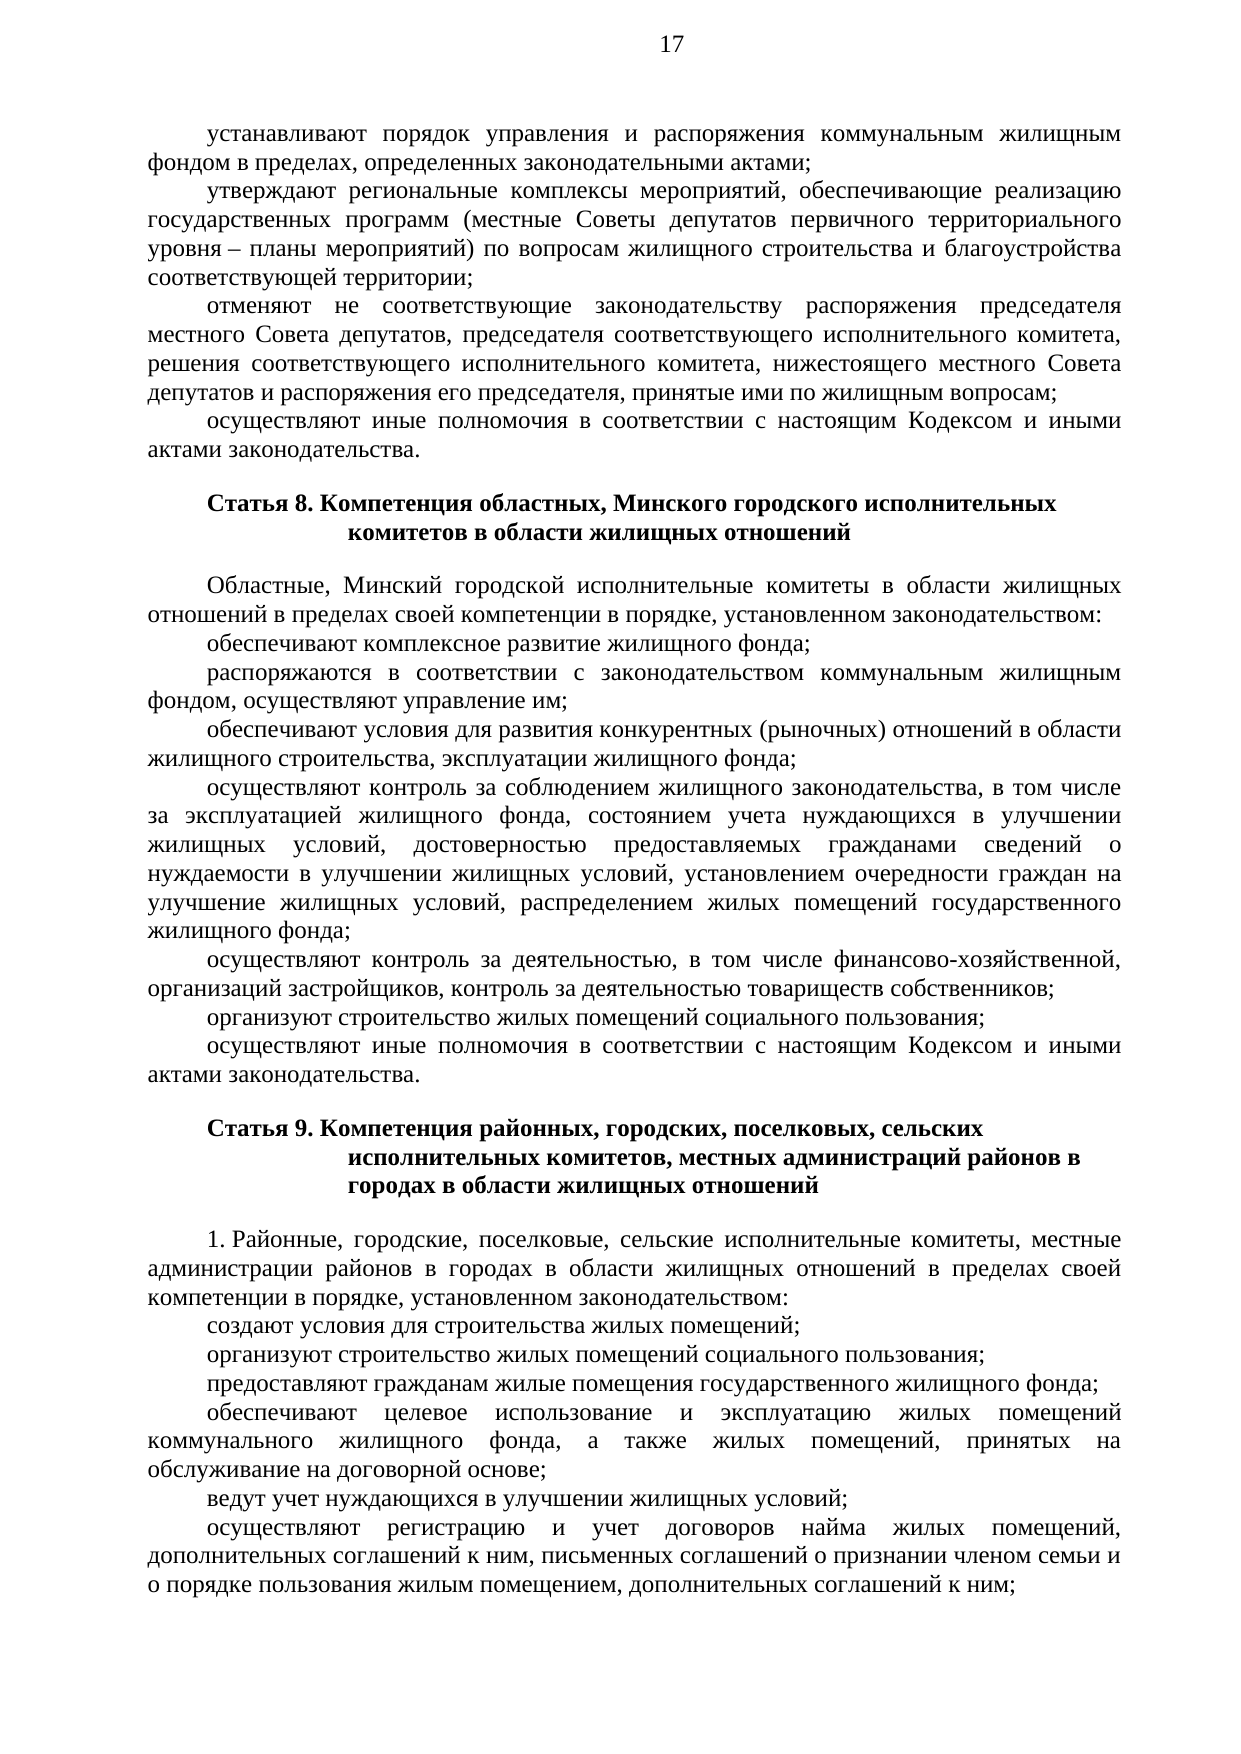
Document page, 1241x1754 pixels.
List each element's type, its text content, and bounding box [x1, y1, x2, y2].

text осуществляют регистрацию и учет договоров найма жилых помещений, дополнительных соглашений к ним, письменных соглашений о признании членом семьи и о порядке пользования жилым помещением, дополнительных соглашений к ним; [147, 1512, 1122, 1598]
text ведут учет нуждающихся в улучшении жилищных условий; [147, 1483, 1122, 1512]
text осуществляют иные полномочия в соответствии с настоящим Кодексом и иными актами законодательства. [147, 1031, 1122, 1088]
text обеспечивают комплексное развитие жилищного фонда; [147, 628, 1122, 657]
text Областные, Минский городской исполнительные комитеты в области жилищных отношений в пределах своей компетенции в порядке, установленном законодательством: [147, 571, 1122, 628]
text организуют строительство жилых помещений социального пользования; [147, 1002, 1122, 1031]
text отменяют не соответствующие законодательству распоряжения председателя местного Совета депутатов, председателя соответствующего исполнительного комитета, решения соответствующего исполнительного комитета, нижестоящего местного Совета депутатов и распоряжения его председателя, принятые ими по жилищным вопросам; [147, 291, 1122, 406]
text Статья 8. Компетенция областных, Минского городского исполнительных комитетов в области жилищных отношений [207, 488, 1122, 546]
text создают условия для строительства жилых помещений; [147, 1311, 1122, 1339]
text утверждают региональные комплексы мероприятий, обеспечивающие реализацию государственных программ (местные Советы депутатов первичного территориального уровня – планы мероприятий) по вопросам жилищного строительства и благоустройства соответствующей территории; [147, 176, 1122, 291]
text осуществляют иные полномочия в соответствии с настоящим Кодексом и иными актами законодательства. [147, 406, 1122, 463]
text 1. Районные, городские, поселковые, сельские исполнительные комитеты, местные администрации районов в городах в области жилищных отношений в пределах своей компетенции в порядке, установленном законодательством: [147, 1224, 1122, 1311]
text предоставляют гражданам жилые помещения государственного жилищного фонда; [147, 1368, 1122, 1397]
text обеспечивают условия для развития конкурентных (рыночных) отношений в области жилищного строительства, эксплуатации жилищного фонда; [147, 714, 1122, 772]
text Статья 9. Компетенция районных, городских, поселковых, сельских исполнительных комитетов, местных администраций районов в городах в области жилищных отношений [207, 1113, 1122, 1199]
text организуют строительство жилых помещений социального пользования; [147, 1339, 1122, 1368]
text распоряжаются в соответствии с законодательством коммунальным жилищным фондом, осуществляют управление им; [147, 657, 1122, 714]
text обеспечивают целевое использование и эксплуатацию жилых помещений коммунального жилищного фонда, а также жилых помещений, принятых на обслуживание на договорной основе; [147, 1397, 1122, 1483]
text осуществляют контроль за соблюдением жилищного законодательства, в том числе за эксплуатацией жилищного фонда, состоянием учета нуждающихся в улучшении жилищных условий, достоверностью предоставляемых гражданами сведений о нуждаемости в улучшении жилищных условий, установлением очередности граждан на улучшение жилищных условий, распределением жилых помещений государственного жилищного фонда; [147, 772, 1122, 944]
text устанавливают порядок управления и распоряжения коммунальным жилищным фондом в пределах, определенных законодательными актами; [147, 118, 1122, 176]
text осуществляют контроль за деятельностью, в том числе финансово-хозяйственной, организаций застройщиков, контроль за деятельностью товариществ собственников; [147, 944, 1122, 1002]
